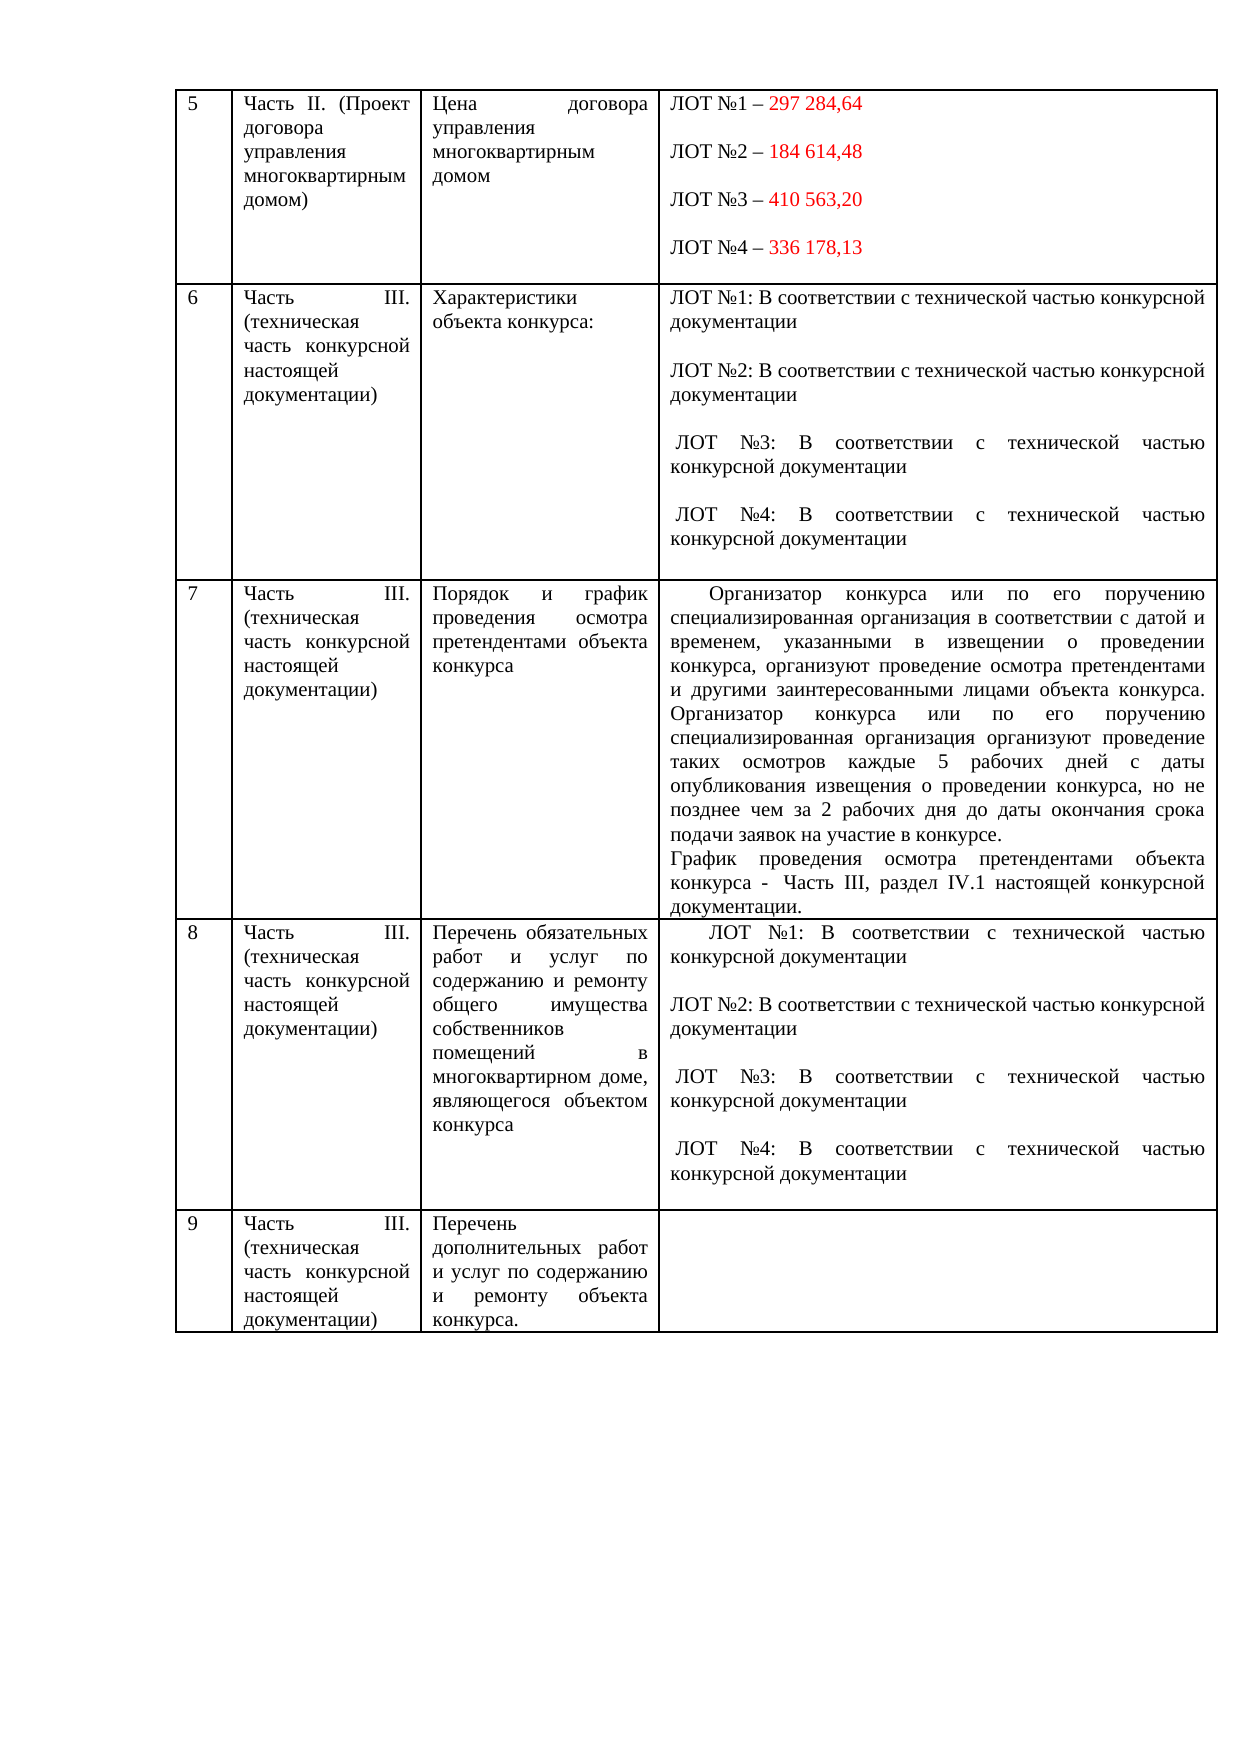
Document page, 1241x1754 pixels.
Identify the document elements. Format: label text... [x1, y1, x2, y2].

table_cell 6 [177, 285, 231, 579]
table_cell Перечень дополнительных работ и услуг по содержанию и ремонту объекта конкурса. [422, 1211, 658, 1331]
table_cell ЛОТ №1: В соответствии с технической частью конкурсной документации ЛОТ №2: В соответствии с технической частью конкурсной документации ЛОТ №3: В соответствии с технической частью конкурсной документации ЛОТ №4: В соответствии с технической частью конкурсной документации [660, 920, 1216, 1208]
table_cell [660, 1211, 1216, 1331]
table_cell Перечень обязательных работ и услуг по содержанию и ремонту общего имущества собственников помещений в многоквартирном доме, являющегося объектом конкурса [422, 920, 658, 1208]
table_cell Цена договора управления многоквартирным домом [422, 91, 658, 283]
table_cell 7 [177, 581, 231, 918]
table_cell 5 [177, 91, 231, 283]
table_cell Часть II. (Проект договора управления многоквартирным домом) [233, 91, 420, 283]
table_cell Часть III. (техническая часть конкурсной настоящей документации) [233, 1211, 420, 1331]
table_cell 9 [177, 1211, 231, 1331]
table_cell ЛОТ №1 – 297 284,64 ЛОТ №2 – 184 614,48 ЛОТ №3 – 410 563,20 ЛОТ №4 – 336 178,13 [660, 91, 1216, 283]
table_cell Организатор конкурса или по его поручению специализированная организация в соответствии с датой и временем, указанными в извещении о проведении конкурса, организуют проведение осмотра претендентами и другими заинтересованными лицами объекта конкурса. Организатор конкурса или по его поручению специализированная организация организуют проведение таких осмотров каждые 5 рабочих дней с даты опубликования извещения о проведении конкурса, но не позднее чем за 2 рабочих дня до даты окончания срока подачи заявок на участие в конкурсе. График проведения осмотра претендентами объекта конкурса - Часть III, раздел IV.1 настоящей конкурсной документации. [660, 581, 1216, 918]
table_cell Часть III. (техническая часть конкурсной настоящей документации) [233, 920, 420, 1208]
table_cell Порядок и график проведения осмотра претендентами объекта конкурса [422, 581, 658, 918]
table_cell Часть III. (техническая часть конкурсной настоящей документации) [233, 581, 420, 918]
table_cell ЛОТ №1: В соответствии с технической частью конкурсной документации ЛОТ №2: В соответствии с технической частью конкурсной документации ЛОТ №3: В соответствии с технической частью конкурсной документации ЛОТ №4: В соответствии с технической частью конкурсной документации [660, 285, 1216, 579]
table_cell Характеристики объекта конкурса: [422, 285, 658, 579]
table_cell Часть III. (техническая часть конкурсной настоящей документации) [233, 285, 420, 579]
table_cell 8 [177, 920, 231, 1208]
